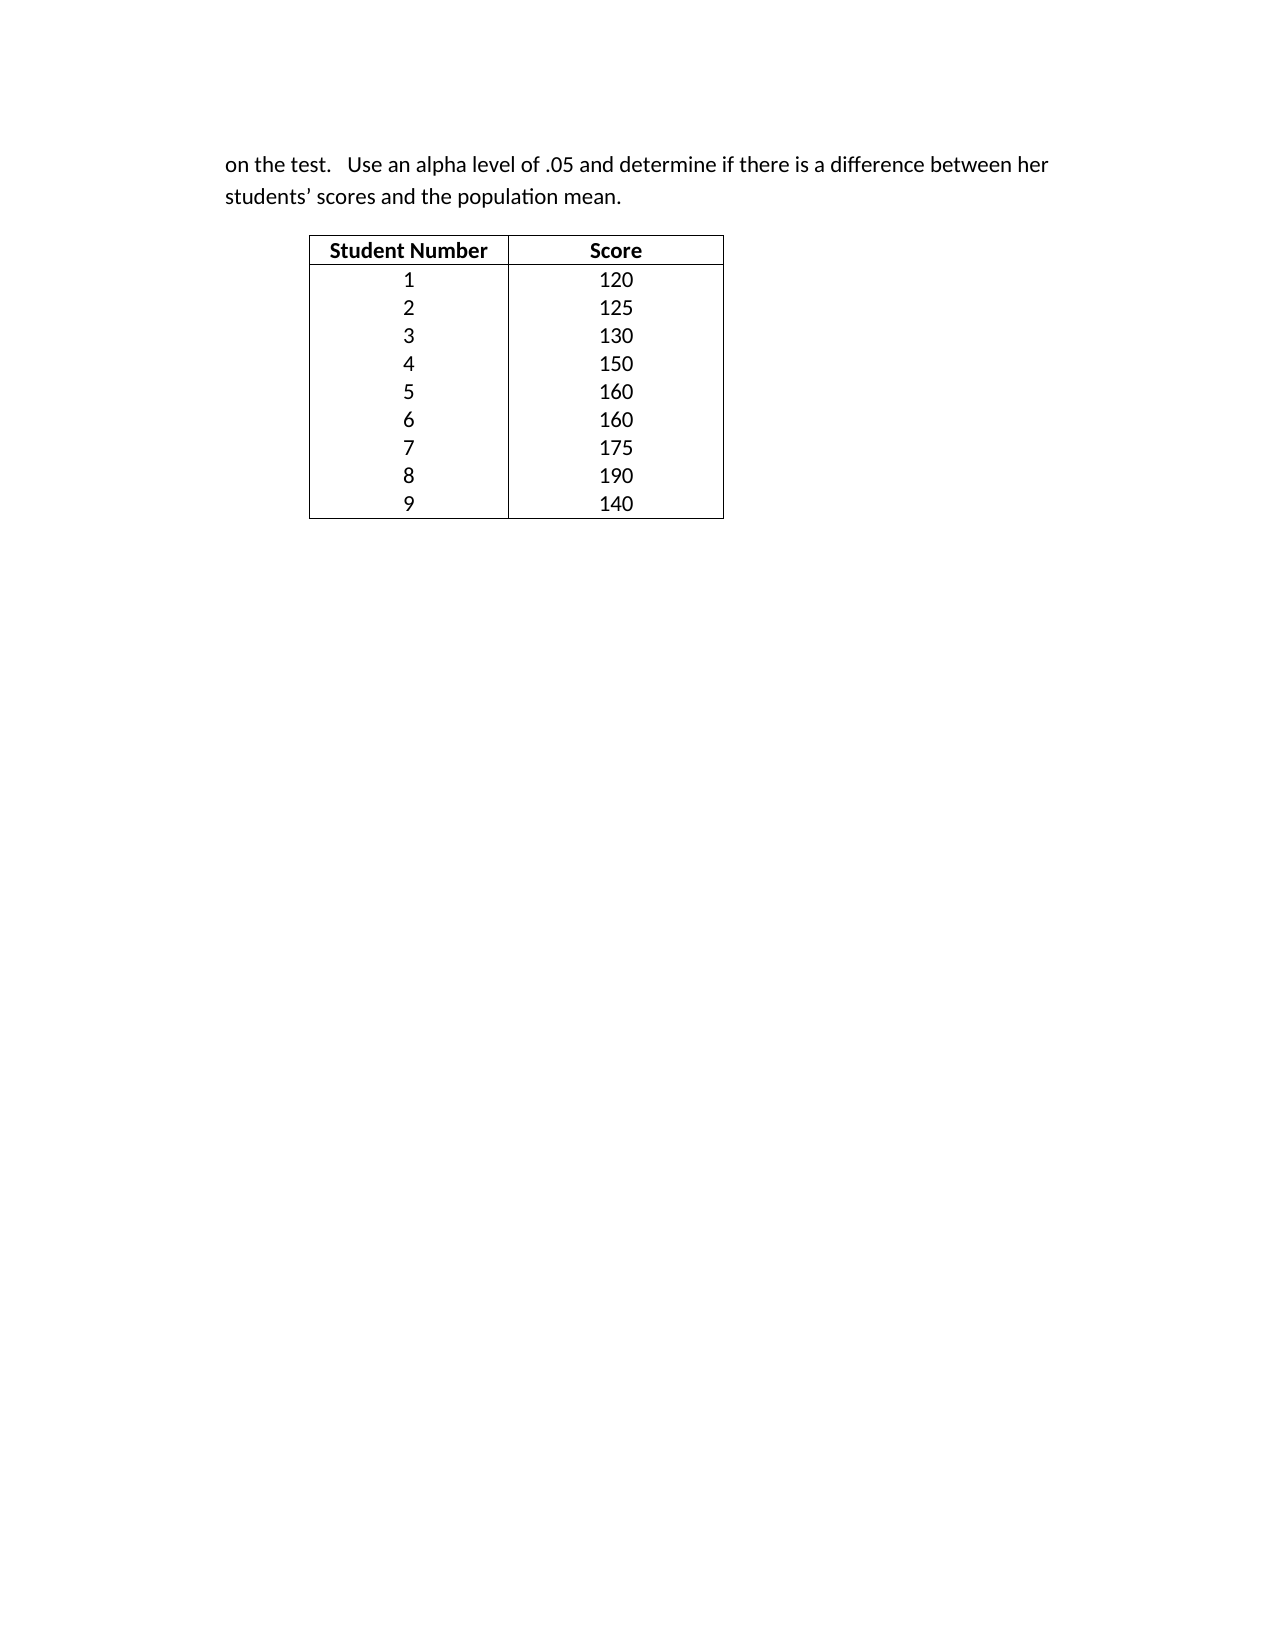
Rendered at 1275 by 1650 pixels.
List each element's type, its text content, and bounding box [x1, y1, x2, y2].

table_cell 1 2 3 4 5 6 7 8 9 [310, 265, 508, 517]
table_header Score [509, 236, 723, 264]
table_cell 120 125 130 150 160 160 175 190 140 [509, 265, 723, 517]
table_header Student Number [310, 236, 508, 264]
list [187, 150, 1125, 210]
